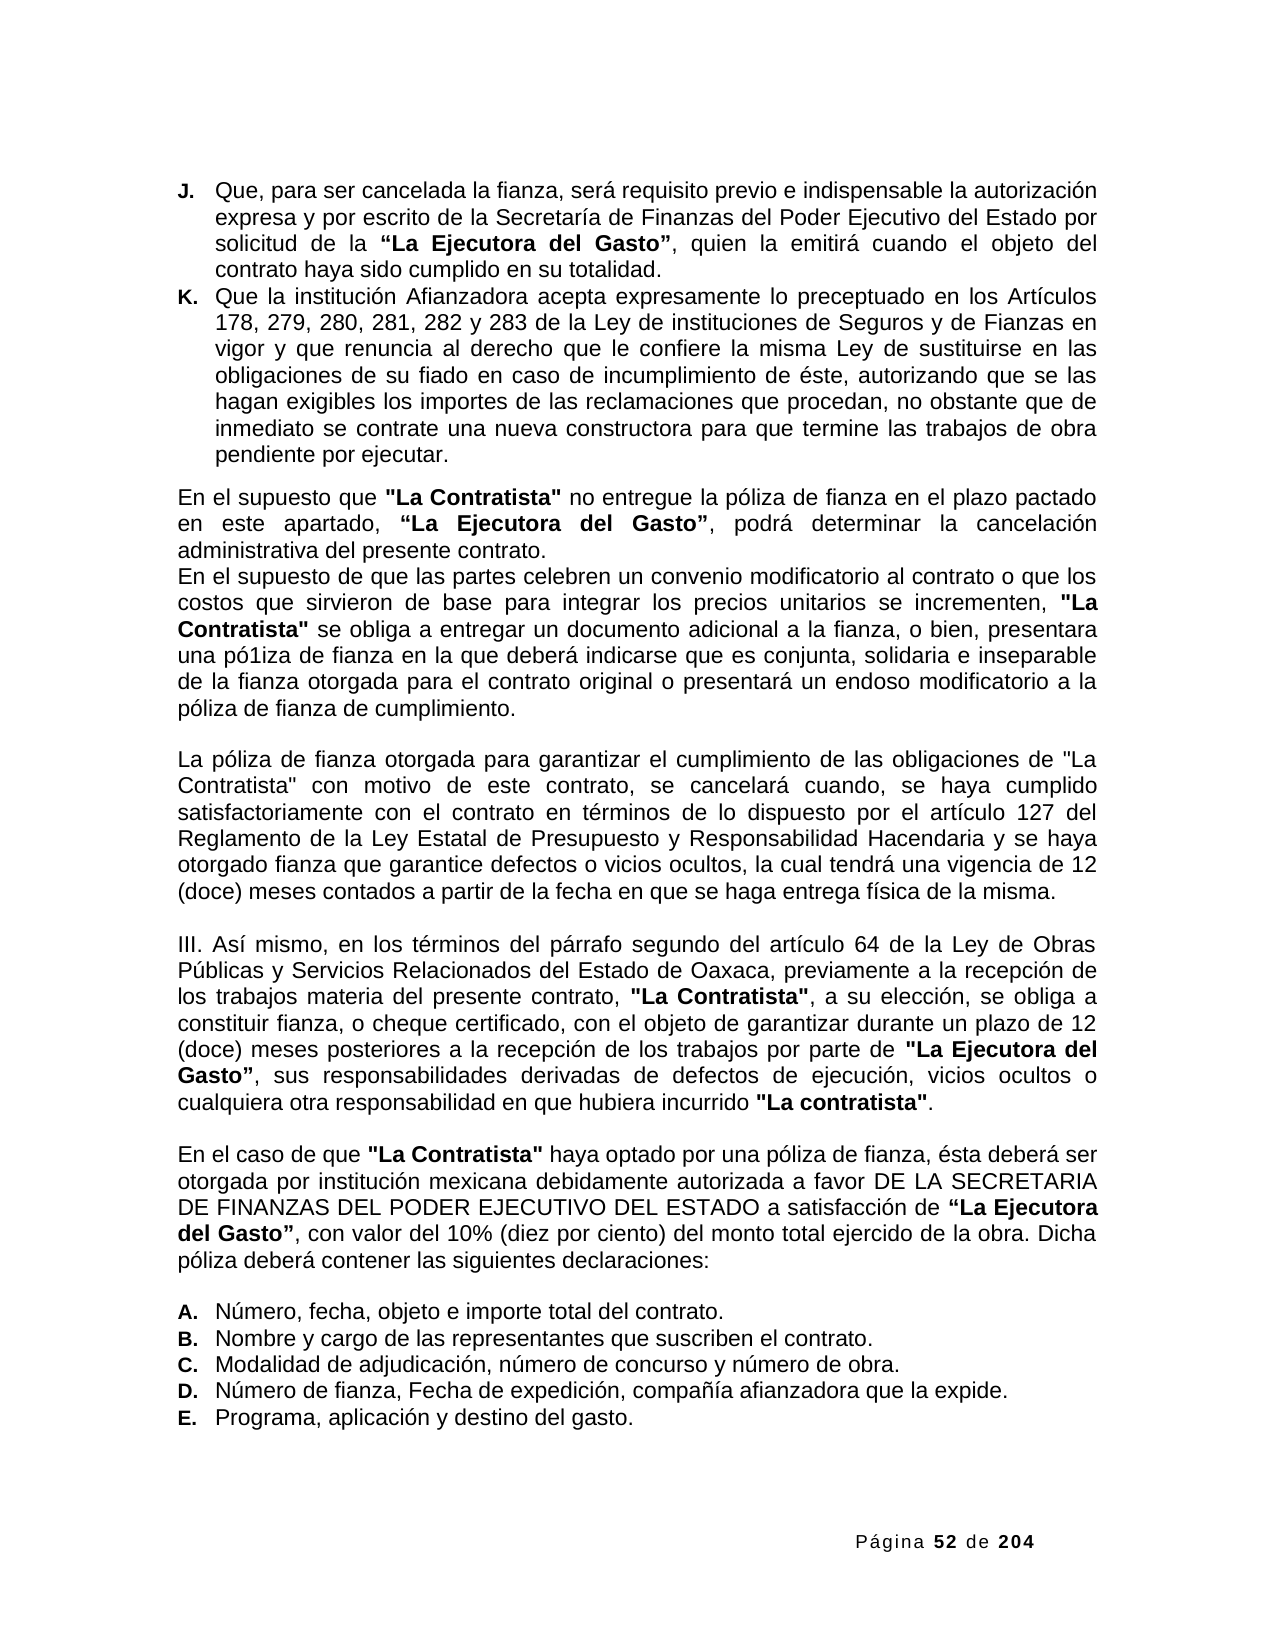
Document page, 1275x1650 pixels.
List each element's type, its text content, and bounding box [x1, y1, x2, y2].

list Modalidad de adjudicación, número de concurso y número de obra. [177, 1351, 1098, 1377]
list Que, para ser cancelada la fianza, será requisito previo e indispensable la autorización expresa y por escrito de la Secretaría de Finanzas del Poder Ejecutivo del Estado por solicitud de la “La Ejecutora del Gasto”, quien la emitirá cuando el objeto del contrato haya sido cumplido en su totalidad. [177, 177, 1098, 283]
text La póliza de fianza otorgada para garantizar el cumplimiento de las obligaciones de "La Contratista" con motivo de este contrato, se cancelará cuando, se haya cumplido satisfactoriamente con el contrato en términos de lo dispuesto por el artículo 127 del Reglamento de la Ley Estatal de Presupuesto y Responsabilidad Hacendaria y se haya otorgado fianza que garantice defectos o vicios ocultos, la cual tendrá una vigencia de 12 (doce) meses contados a partir de la fecha en que se haga entrega física de la misma. [177, 746, 1098, 904]
list Nombre y cargo de las representantes que suscriben el contrato. [177, 1324, 1098, 1351]
list Número de fianza, Fecha de expedición, compañía afianzadora que la expide. [177, 1377, 1098, 1403]
text En el caso de que "La Contratista" haya optado por una póliza de fianza, ésta deberá ser otorgada por institución mexicana debidamente autorizada a favor DE LA SECRETARIA DE FINANZAS DEL PODER EJECUTIVO DEL ESTADO a satisfacción de “La Ejecutora del Gasto”, con valor del 10% (diez por ciento) del monto total ejercido de la obra. Dicha póliza deberá contener las siguientes declaraciones: [177, 1141, 1098, 1273]
list Que la institución Afianzadora acepta expresamente lo preceptuado en los Artículos 178, 279, 280, 281, 282 y 283 de la Ley de instituciones de Seguros y de Fianzas en vigor y que renuncia al derecho que le confiere la misma Ley de sustituirse en las obligaciones de su fiado en caso de incumplimiento de éste, autorizando que se las hagan exigibles los importes de las reclamaciones que procedan, no obstante que de inmediato se contrate una nueva constructora para que termine las trabajos de obra pendiente por ejecutar. [177, 283, 1098, 467]
text En el supuesto de que las partes celebren un convenio modificatorio al contrato o que los costos que sirvieron de base para integrar los precios unitarios se incrementen, "La Contratista" se obliga a entregar un documento adicional a la fianza, o bien, presentara una pó1iza de fianza en la que deberá indicarse que es conjunta, solidaria e inseparable de la fianza otorgada para el contrato original o presentará un endoso modificatorio a la póliza de fianza de cumplimiento. [177, 563, 1098, 721]
list Número, fecha, objeto e importe total del contrato. [177, 1298, 1098, 1324]
text En el supuesto que "La Contratista" no entregue la póliza de fianza en el plazo pactado en este apartado, “La Ejecutora del Gasto”, podrá determinar la cancelación administrativa del presente contrato. [177, 484, 1098, 563]
list Programa, aplicación y destino del gasto. [177, 1403, 1098, 1430]
text III. Así mismo, en los términos del párrafo segundo del artículo 64 de la Ley de Obras Públicas y Servicios Relacionados del Estado de Oaxaca, previamente a la recepción de los trabajos materia del presente contrato, "La Contratista", a su elección, se obliga a constituir fianza, o cheque certificado, con el objeto de garantizar durante un plazo de 12 (doce) meses posteriores a la recepción de los trabajos por parte de "La Ejecutora del Gasto”, sus responsabilidades derivadas de defectos de ejecución, vicios ocultos o cualquiera otra responsabilidad en que hubiera incurrido "La contratista". [177, 931, 1098, 1115]
